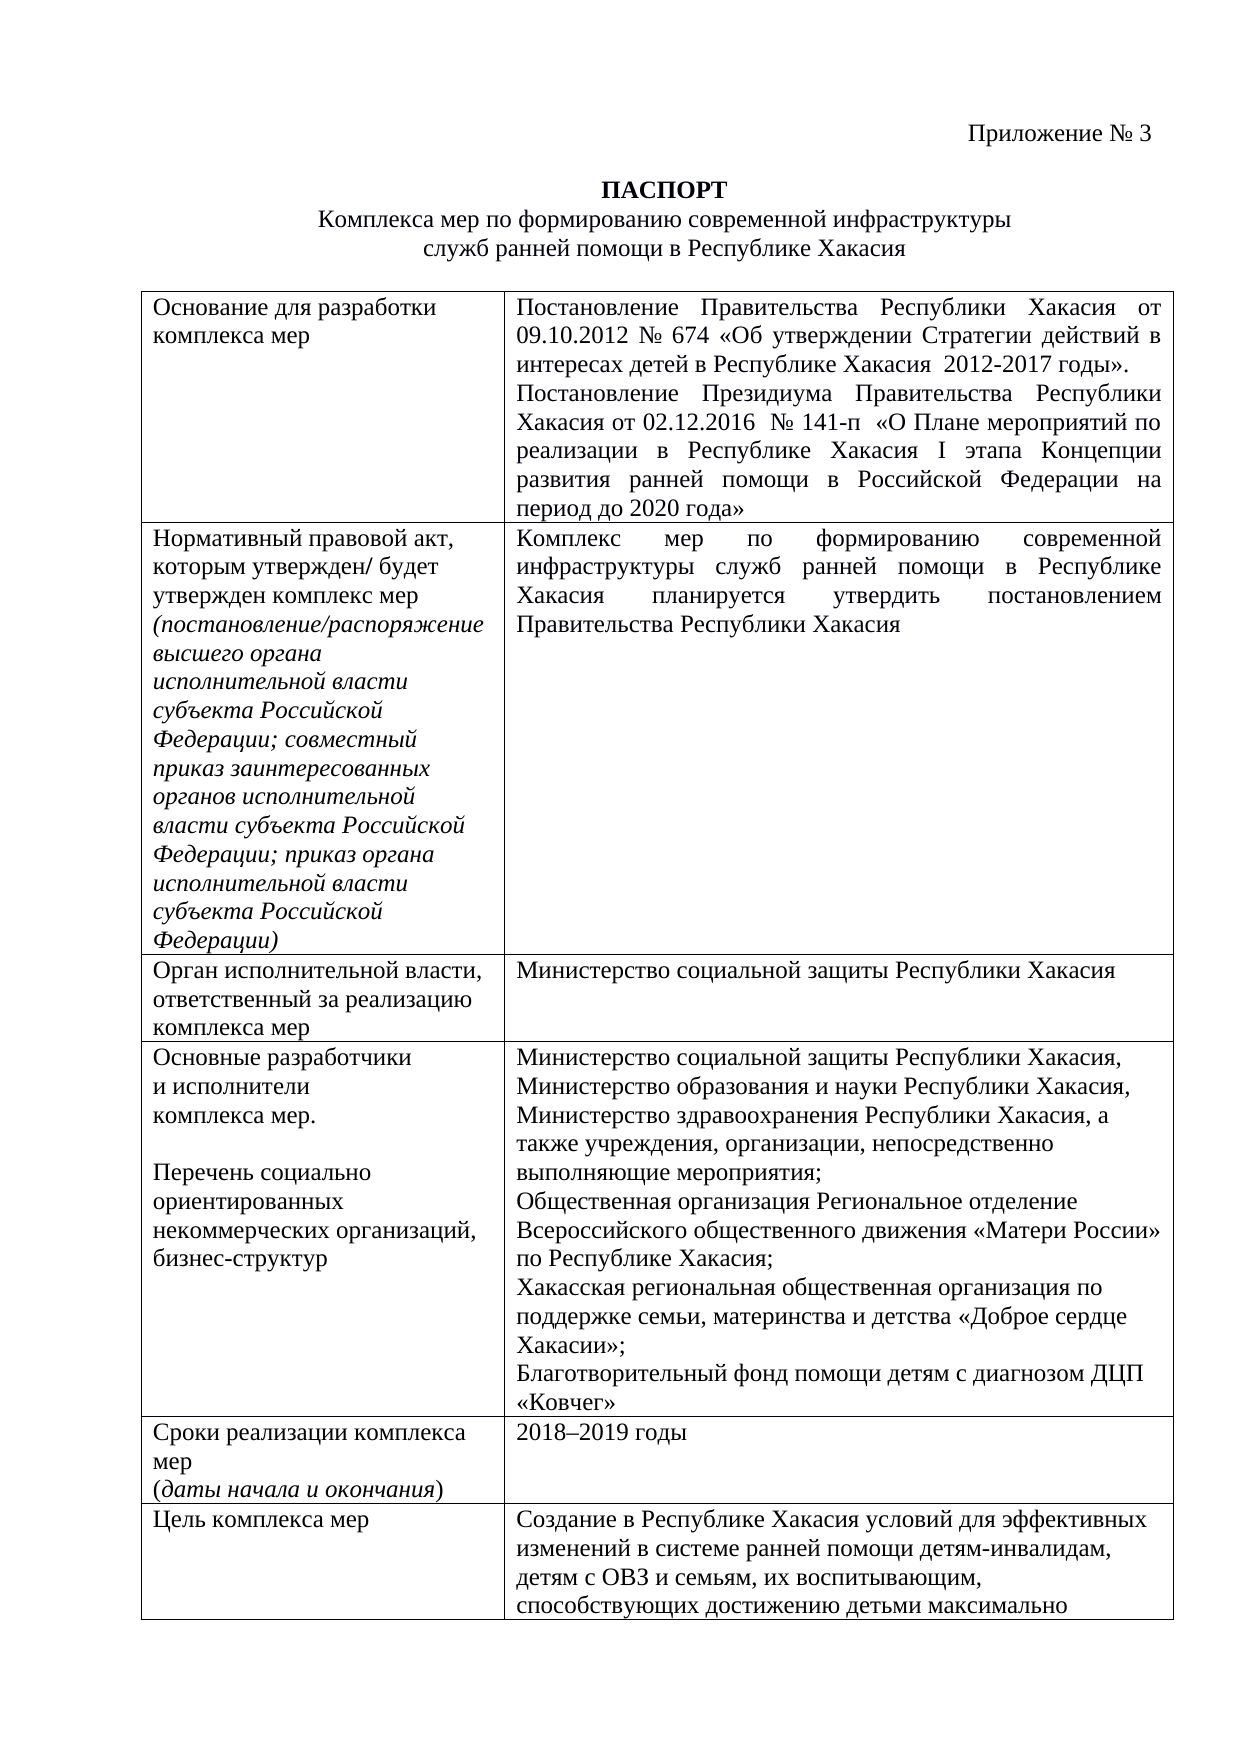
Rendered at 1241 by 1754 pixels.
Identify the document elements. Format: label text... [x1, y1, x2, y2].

table_cell Нормативный правовой акт, которым утвержден/ будет утвержден комплекс мер (постановление/распоряжение высшего органа исполнительной власти субъекта Российской Федерации; совместный приказ заинтересованных органов исполнительной власти субъекта Российской Федерации; приказ органа исполнительной власти субъекта Российской Федерации) [142, 523, 504, 954]
table_cell Орган исполнительной власти, ответственный за реализацию комплекса мер [142, 955, 504, 1041]
table_cell 2018–2019 годы [505, 1417, 1173, 1503]
table_cell Сроки реализации комплекса мер (даты начала и окончания) [142, 1417, 504, 1503]
table_header Основание для разработки комплекса мер [142, 292, 504, 522]
table_cell Комплекс мер по формированию современной инфраструктуры служб ранней помощи в Республике Хакасия планируется утвердить постановлением Правительства Республики Хакасия [505, 523, 1173, 954]
text ПАСПОРТ [177, 176, 1152, 204]
table_cell Основные разработчики и исполнители комплекса мер. Перечень социально ориентированных некоммерческих организаций, бизнес-структур [142, 1042, 504, 1416]
table_cell Министерство социальной защиты Республики Хакасия [505, 955, 1173, 1041]
table_header Постановление Правительства Республики Хакасия от 09.10.2012 № 674 «Об утверждении Стратегии действий в интересах детей в Республике Хакасия 2012-2017 годы». Постановление Президиума Правительства Республики Хакасия от 02.12.2016 № 141-п «О Плане мероприятий по реализации в Республике Хакасия I этапа Концепции развития ранней помощи в Российской Федерации на период до 2020 года» [505, 292, 1173, 522]
text Комплекса мер по формированию современной инфраструктуры [177, 204, 1152, 233]
table_cell Цель комплекса мер [142, 1504, 504, 1619]
text служб ранней помощи в Республике Хакасия [177, 233, 1152, 262]
table_cell Министерство социальной защиты Республики Хакасия, Министерство образования и науки Республики Хакасия, Министерство здравоохранения Республики Хакасия, а также учреждения, организации, непосредственно выполняющие мероприятия; Общественная организация Региональное отделение Всероссийского общественного движения «Матери России» по Республике Хакасия; Хакасская региональная общественная организация по поддержке семьи, материнства и детства «Доброе сердце Хакасии»; Благотворительный фонд помощи детям с диагнозом ДЦП «Ковчег» [505, 1042, 1173, 1416]
text Приложение № 3 [664, 118, 1152, 147]
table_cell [505, 1504, 1173, 1619]
